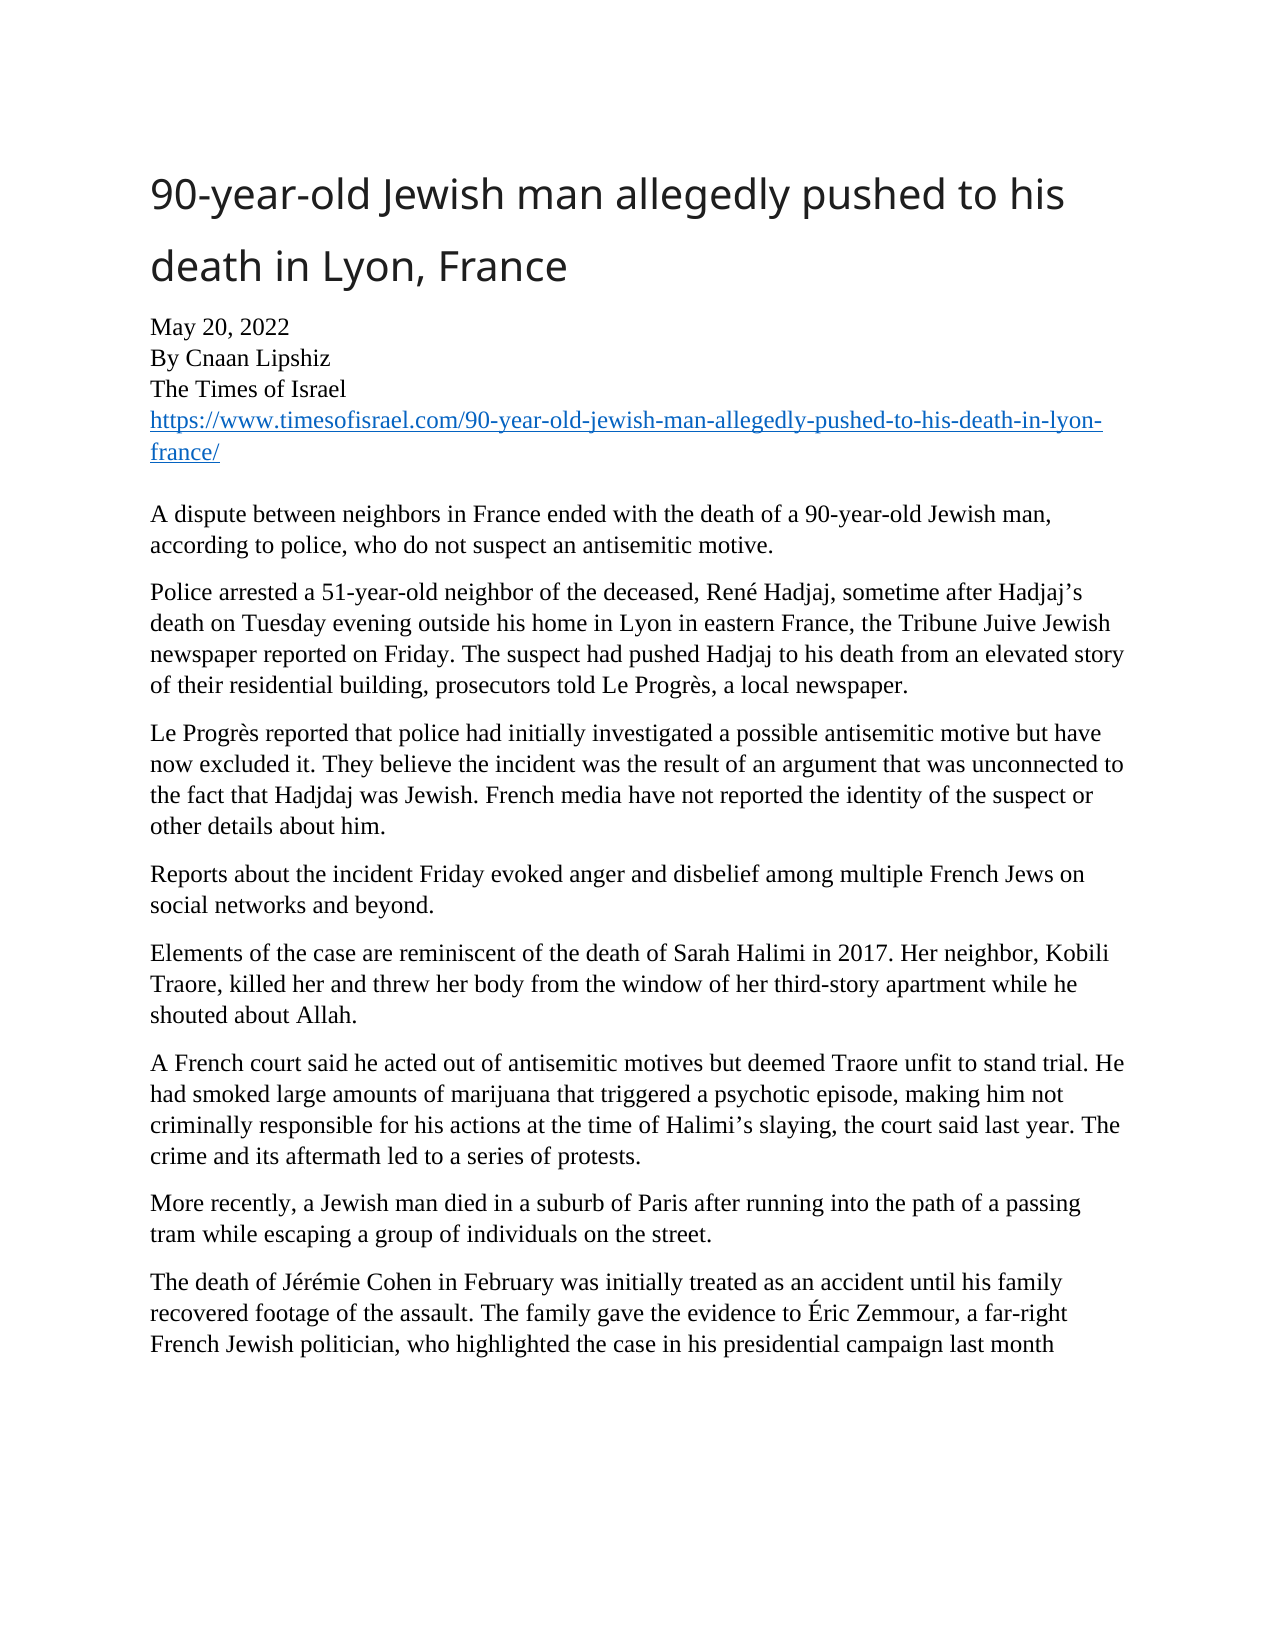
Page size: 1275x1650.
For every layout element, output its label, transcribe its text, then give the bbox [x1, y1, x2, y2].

text https://www.timesofisrael.com/90-year-old-jewish-man-allegedly-pushed-to-his-death-in-lyon-france/ [150, 406, 1125, 465]
text Elements of the case are reminiscent of the death of Sarah Halimi in 2017. Her neighbor, Kobili Traore, killed her and threw her body from the window of her third-story apartment while he shouted about Allah. [150, 938, 1125, 1029]
text May 20, 2022 [150, 312, 1125, 341]
text Le Progrès reported that police had initially investigated a possible antisemitic motive but have now excluded it. They believe the incident was the result of an argument that was unconnected to the fact that Hadjdaj was Jewish. French media have not reported the identity of the suspect or other details about him. [150, 718, 1125, 840]
text The death of Jérémie Cohen in February was initially treated as an accident until his family recovered footage of the assault. The family gave the evidence to Éric Zemmour, a far-right French Jewish politician, who highlighted the case in his presidential campaign last month [150, 1267, 1125, 1358]
text 90-year-old Jewish man allegedly pushed to his death in Lyon, France [150, 150, 1125, 294]
text More recently, a Jewish man died in a suburb of Paris after running into the path of a passing tram while escaping a group of individuals on the street. [150, 1188, 1125, 1248]
text By Cnaan Lipshiz [150, 343, 1125, 372]
text Reports about the incident Friday evoked anger and disbelief among multiple French Jews on social networks and beyond. [150, 859, 1125, 919]
text The Times of Israel [150, 374, 1125, 403]
text A French court said he acted out of antisemitic motives but deemed Traore unfit to stand trial. He had smoked large amounts of marijuana that triggered a psychotic episode, making him not criminally responsible for his actions at the time of Halimi’s slaying, the court said last year. The crime and its aftermath led to a series of protests. [150, 1048, 1125, 1169]
text A dispute between neighbors in France ended with the death of a 90-year-old Jewish man, according to police, who do not suspect an antisemitic motive. [150, 499, 1125, 558]
text Police arrested a 51-year-old neighbor of the deceased, René Hadjaj, sometime after Hadjaj’s death on Tuesday evening outside his home in Lyon in eastern France, the Tribune Juive Jewish newspaper reported on Friday. The suspect had pushed Hadjaj to his death from an elevated story of their residential building, prosecutors told Le Progrès, a local newspaper. [150, 577, 1125, 699]
